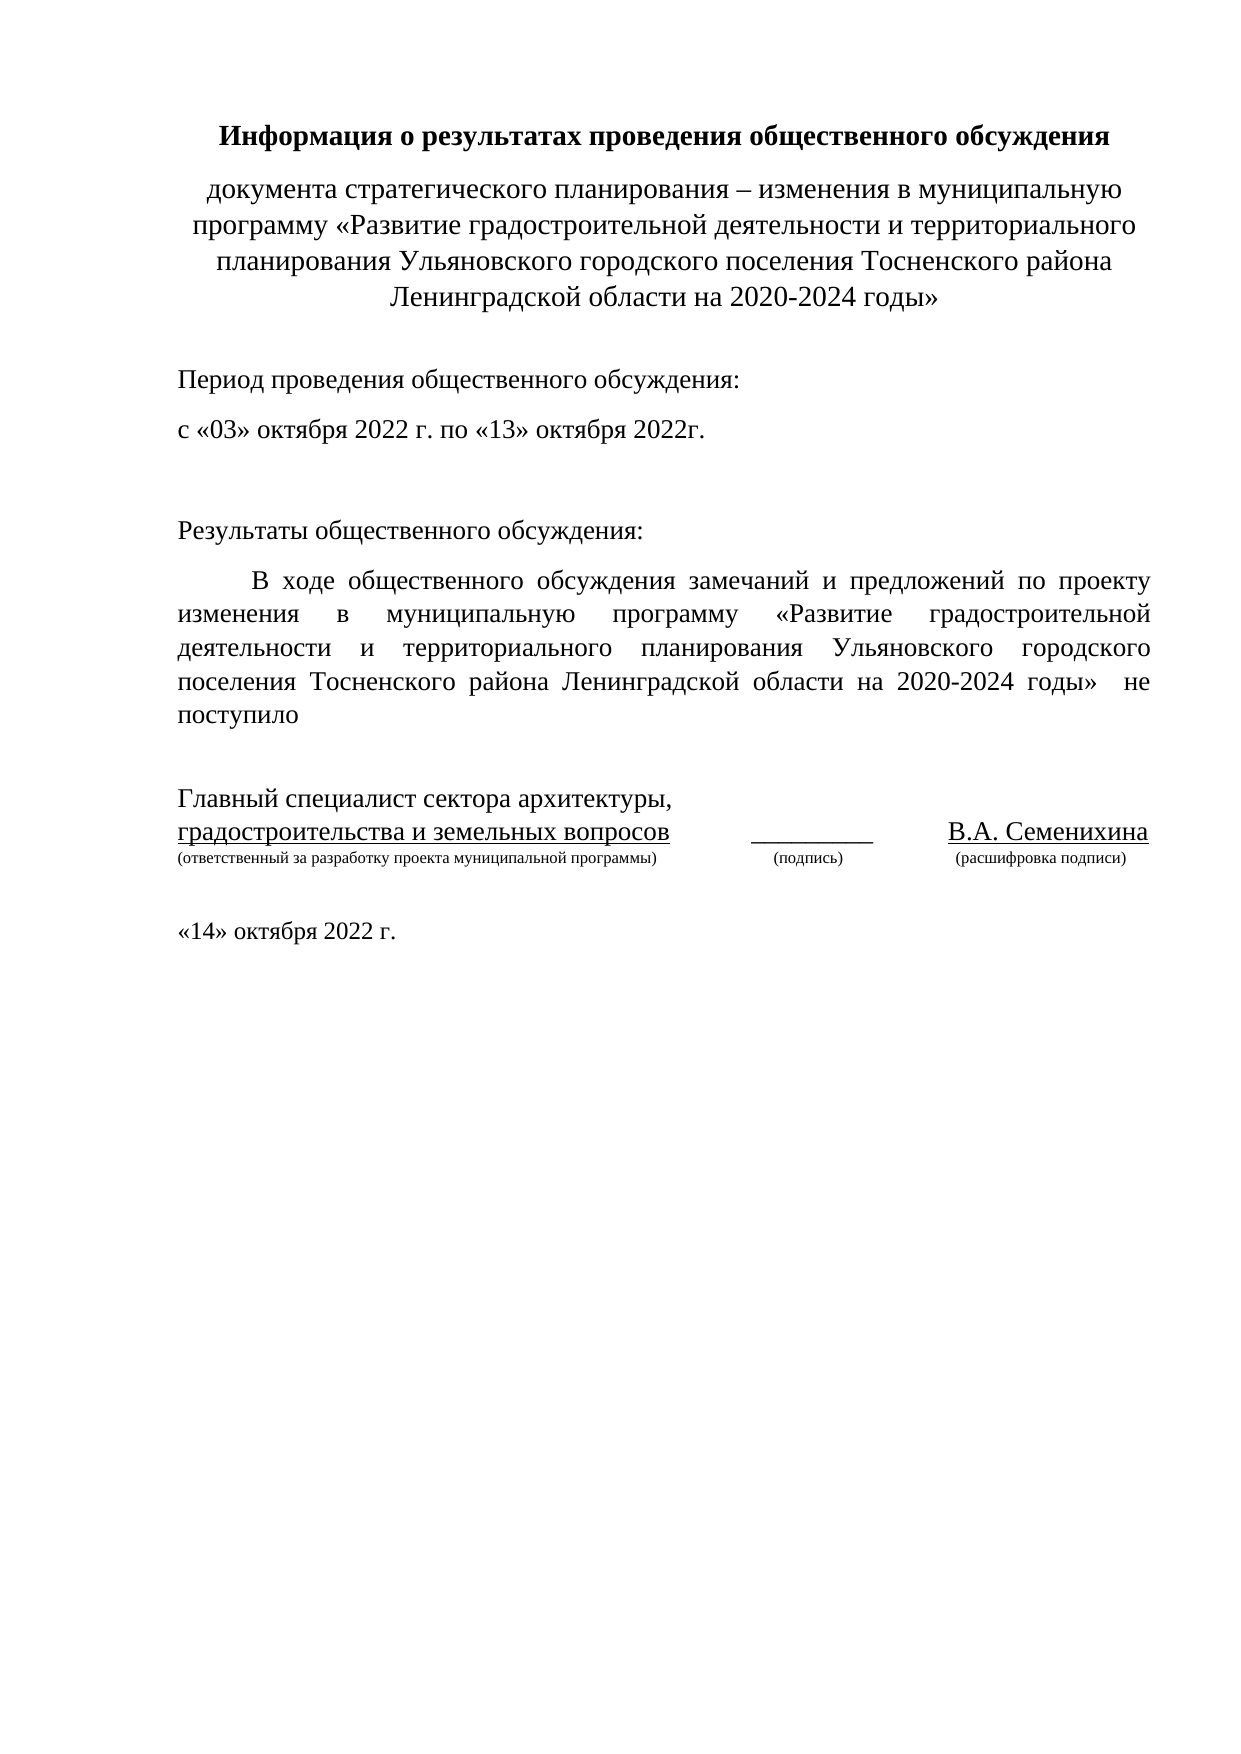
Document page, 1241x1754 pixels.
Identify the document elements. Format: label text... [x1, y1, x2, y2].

text Период проведения общественного обсуждения: [177, 363, 1152, 394]
text Результаты общественного обсуждения: [177, 514, 1152, 545]
text Главный специалист сектора архитектуры, [177, 782, 1152, 813]
text градостроительства и земельных вопросов _________ В.А. Семенихина (ответственный за разработку проекта муниципальной программы) (подпись) (расшифровка подписи) [177, 816, 1152, 867]
text В ходе общественного обсуждения замечаний и предложений по проекту изменения в муниципальную программу «Развитие градостроительной деятельности и территориального планирования Ульяновского городского поселения Тосненского района Ленинградской области на 2020-2024 годы» не поступило [177, 564, 1152, 729]
text документа стратегического планирования – изменения в муниципальную программу «Развитие градостроительной деятельности и территориального планирования Ульяновского городского поселения Тосненского района Ленинградской области на 2020-2024 годы» [177, 171, 1152, 313]
text «14» октября 2022 г. [177, 916, 1152, 945]
text с «03» октября 2022 г. по «13» октября 2022г. [177, 413, 1152, 444]
text Информация о результатах проведения общественного обсуждения [177, 118, 1152, 152]
